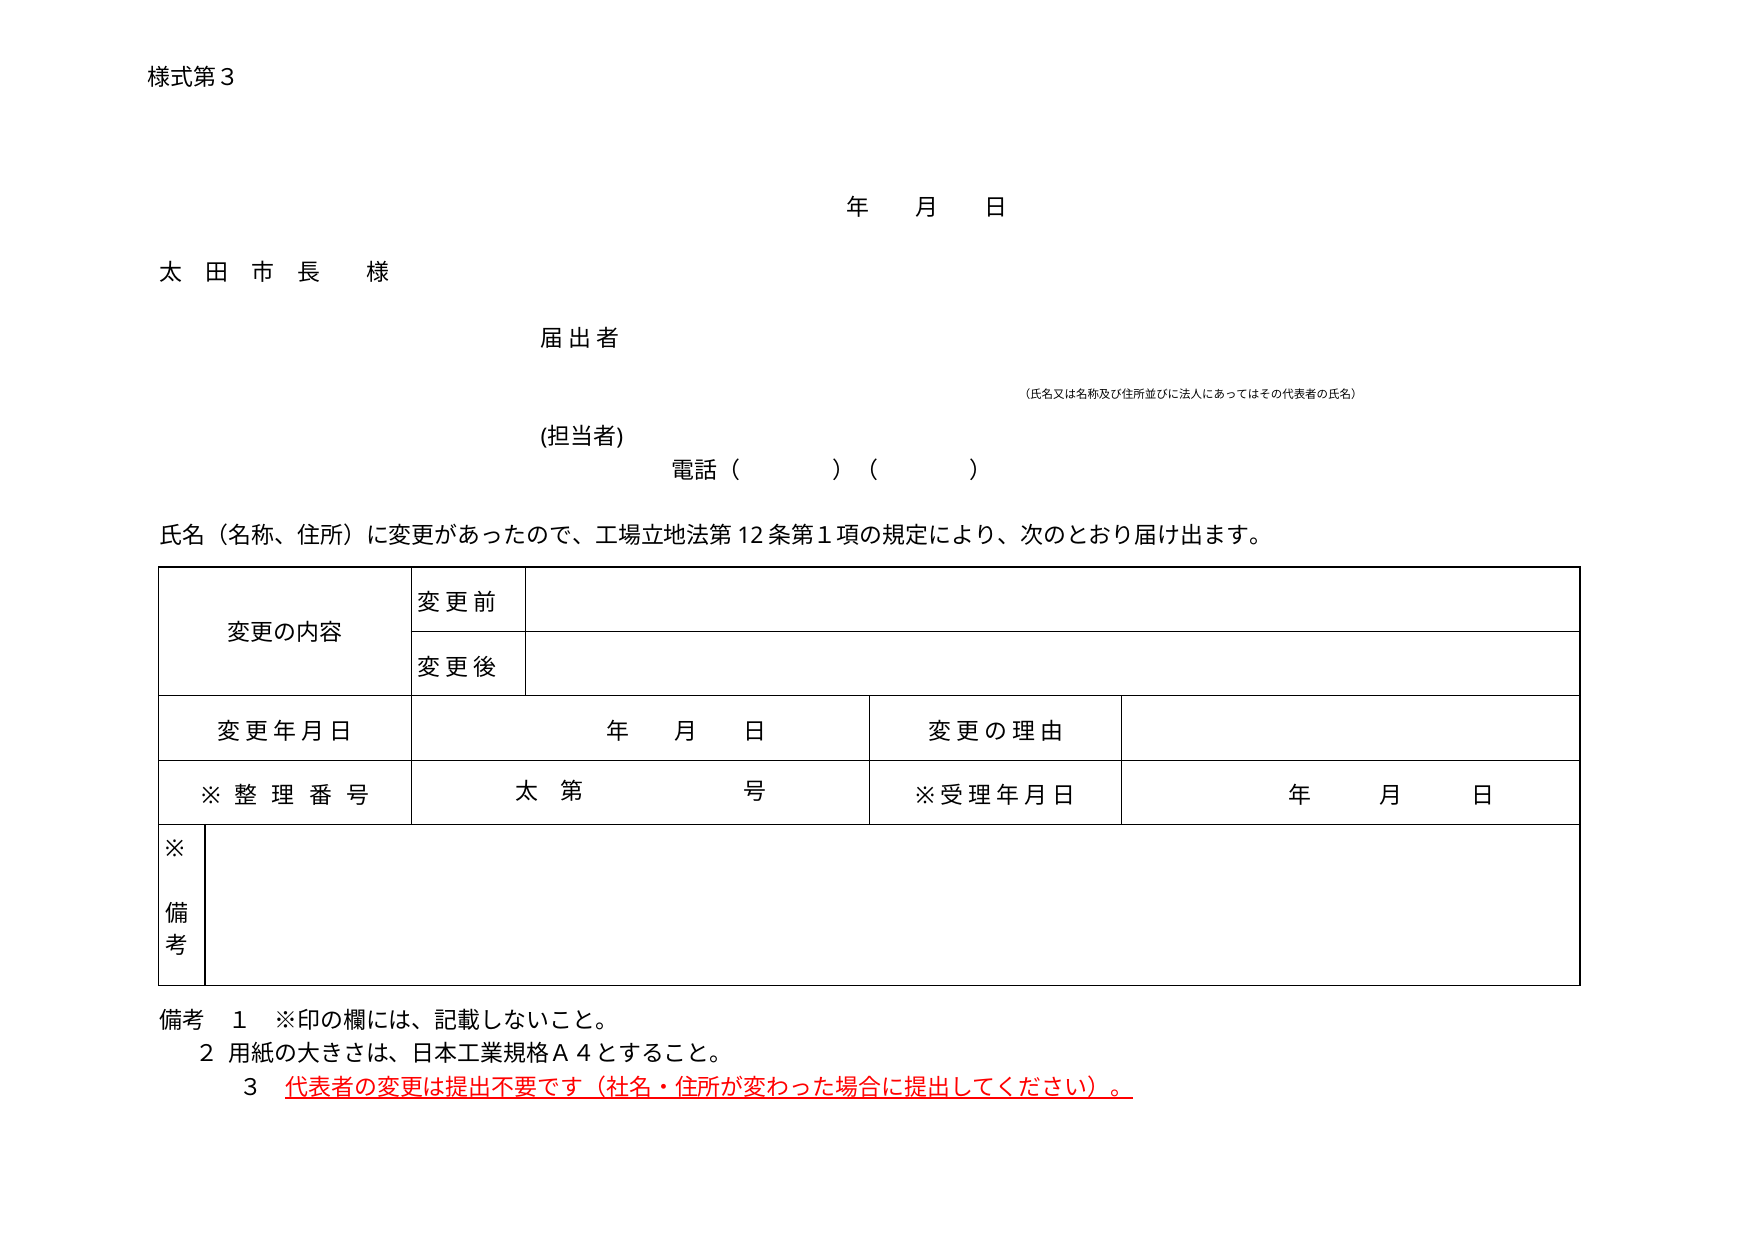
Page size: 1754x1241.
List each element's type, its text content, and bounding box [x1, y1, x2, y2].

table_header 変更の内容 [159, 568, 411, 695]
table_header [148, 566, 158, 985]
table_cell 年 月 日 [1122, 761, 1579, 824]
text ３ 代表者の変更は提出不要です（社名・住所が変わった場合に提出してください）。 [148, 1068, 1599, 1102]
text (担当者) [148, 418, 1599, 451]
text 氏名（名称、住所）に変更があったので、工場立地法第12条第１項の規定により、次のとおり届け出ます。 [148, 517, 1599, 550]
table_cell [1122, 696, 1579, 759]
table_cell 年 月 日 [412, 696, 869, 759]
table_cell 変 更 後 [412, 632, 525, 695]
table_cell ※ 備 考 [159, 825, 204, 985]
table_cell 変 更 の 理 由 [870, 696, 1121, 759]
table_cell [526, 632, 1579, 695]
text 電話（ ）（ ） [148, 451, 1599, 485]
table_header [526, 568, 1579, 631]
table_header [1581, 566, 1591, 985]
text 太 田 市 長 様 [148, 254, 1599, 287]
table_cell 変 更 年 月 日 [159, 696, 411, 759]
text （氏名又は名称及び住所並びに法人にあってはその代表者の氏名） [148, 385, 1599, 418]
table_cell ※ 受 理 年 月 日 [870, 761, 1121, 824]
table_cell 太 第 号 [412, 761, 869, 824]
text 届 出 者 [148, 319, 1599, 353]
text 様式第３ [148, 59, 1599, 92]
table_cell ※整理番号 [159, 761, 411, 824]
text ２ 用紙の大きさは、日本工業規格Ａ４とすること。 [148, 1035, 1599, 1068]
text 年 月 日 [148, 189, 1599, 222]
table_cell [206, 825, 1579, 985]
text 備考 １ ※印の欄には、記載しないこと。 [148, 1002, 1599, 1035]
table_header 変 更 前 [412, 568, 525, 631]
